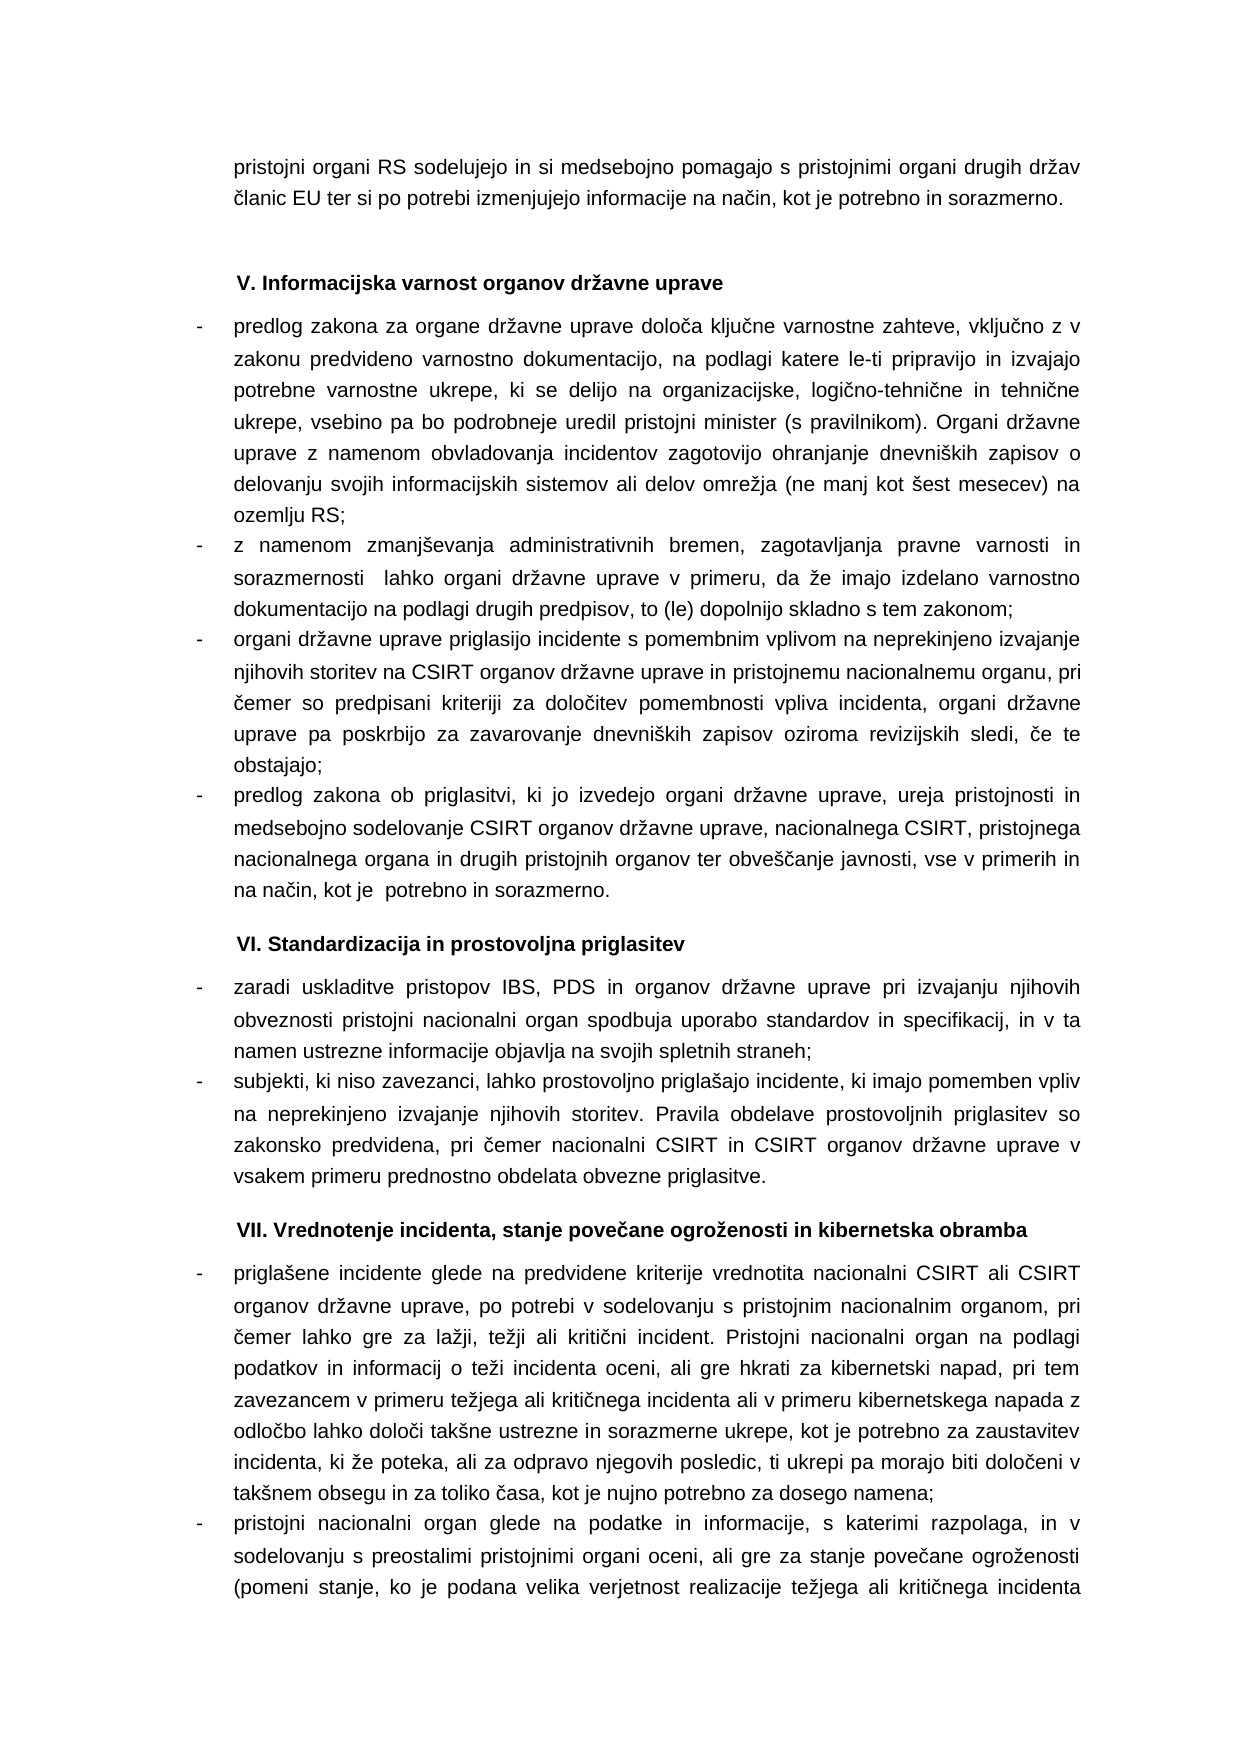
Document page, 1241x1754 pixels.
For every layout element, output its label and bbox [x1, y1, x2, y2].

table_cell [148, 148, 1093, 1599]
